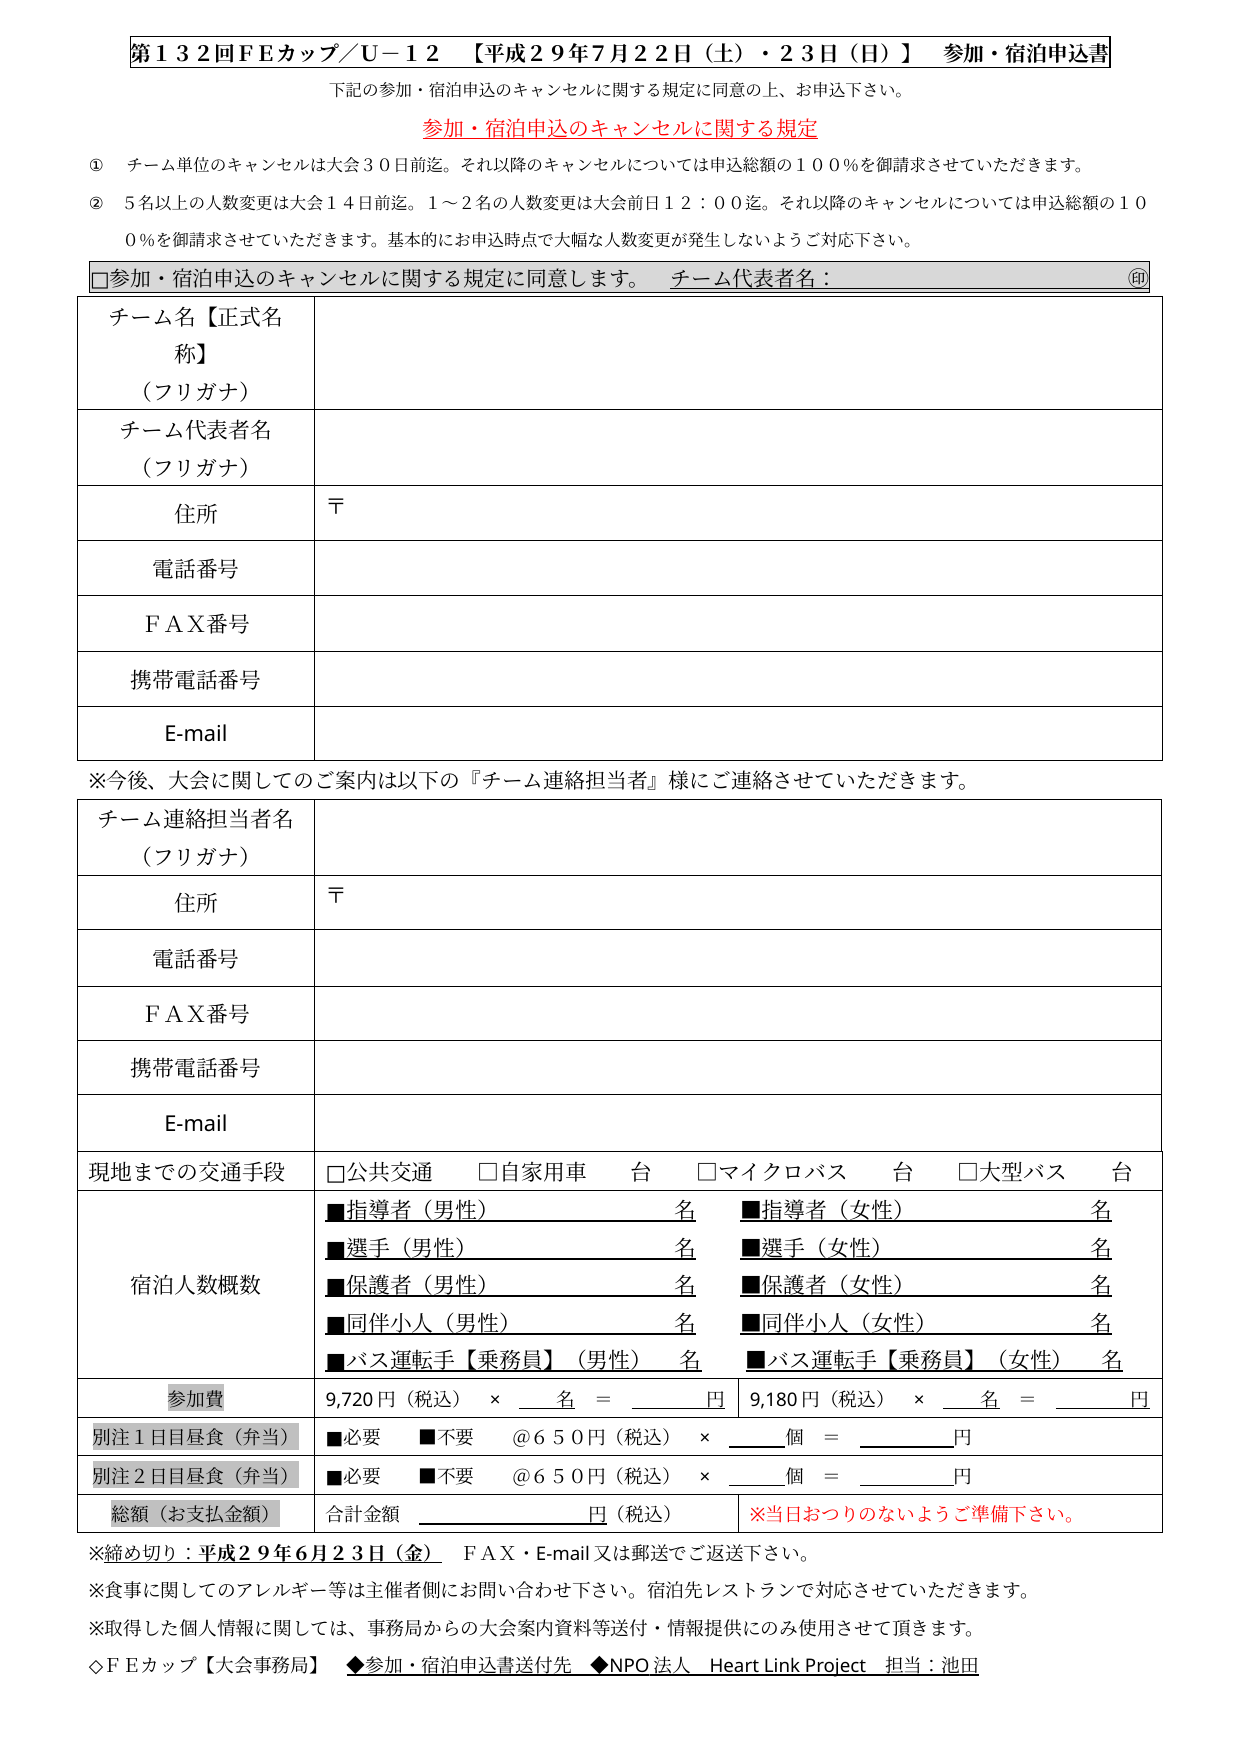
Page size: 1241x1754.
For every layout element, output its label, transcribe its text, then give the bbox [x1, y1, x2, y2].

table_cell 住所 [78, 486, 314, 540]
table_cell 別注２日目昼食（弁当） [78, 1456, 314, 1494]
table_cell [315, 410, 1162, 485]
table_cell 合計金額 円（税込） [315, 1495, 738, 1532]
table_cell [315, 541, 1162, 595]
table_cell 9,180円（税込） × 名 ＝ 円 [739, 1379, 1162, 1417]
table_cell 〒 [315, 876, 1161, 929]
table_header チーム連絡担当者名 （フリガナ） [78, 800, 314, 874]
table_cell ■必要 ■不要 ＠６５０円（税込） × 個 ＝ 円 [315, 1418, 1162, 1455]
text ※取得した個人情報に関しては、事務局からの大会案内資料等送付・情報提供にのみ使用させて頂きます。 [89, 1608, 1152, 1646]
table_header [315, 800, 1161, 874]
table_cell 参加費 [78, 1379, 314, 1417]
table_cell 〒 [315, 486, 1162, 540]
table_cell 住所 [78, 876, 314, 929]
table_cell 携帯電話番号 [78, 652, 314, 706]
table_cell E-mail [78, 707, 314, 760]
table_cell ＦＡＸ番号 [78, 596, 314, 651]
table_cell チーム代表者名 （フリガナ） [78, 410, 314, 485]
table_cell ■必要 ■不要 ＠６５０円（税込） × 個 ＝ 円 [315, 1456, 1162, 1494]
table_cell [315, 930, 1161, 986]
table_cell 宿泊人数概数 [78, 1191, 314, 1378]
table_cell ＦＡＸ番号 [78, 987, 314, 1040]
text ◇ＦＥカップ【大会事務局】 ◆参加・宿泊申込書送付先 ◆NPO法人 Heart Link Project 担当：池田 [89, 1646, 1152, 1683]
table_cell [315, 1041, 1161, 1094]
table_header チーム名【正式名称】 （フリガナ） [78, 297, 314, 409]
table_cell E-mail [78, 1095, 314, 1151]
table_cell 電話番号 [78, 541, 314, 595]
text ② ５名以上の人数変更は大会１４日前迄。１～２名の人数変更は大会前日１２：００迄。それ以降のキャンセルについては申込総額の１００％を御請求させていただきます。基本的にお申込時点で大幅な人数変更が発生しないようご対応下さい。 [89, 183, 1152, 258]
table_cell [315, 707, 1162, 760]
table_cell ■指導者（男性） 名 ■指導者（女性） 名 ■選手（男性） 名 ■選手（女性） 名 ■保護者（男性） 名 ■保護者（女性） 名 ■同伴小人（男性） 名 ■同伴小人（女性） 名 ■バス運転手【乗務員】（男性） 名 ■バス運転手【乗務員】（女性） 名 [315, 1191, 1162, 1378]
table_cell [315, 596, 1162, 651]
table_cell 携帯電話番号 [78, 1041, 314, 1094]
table_cell 現地までの交通手段 [78, 1152, 314, 1189]
table_cell [315, 1095, 1161, 1151]
table_cell 別注１日目昼食（弁当） [78, 1418, 314, 1455]
table_cell 総額（お支払金額） [78, 1495, 314, 1532]
text 第１３２回ＦＥカップ／Ｕ－１２ 【平成２９年７月２２日（土）・２３日（日）】 参加・宿泊申込書 [89, 33, 1152, 71]
text 参加・宿泊申込のキャンセルに関する規定 [89, 108, 1152, 146]
table_cell 9,720円（税込） × 名 ＝ 円 [315, 1379, 738, 1417]
table_cell 電話番号 [78, 930, 314, 986]
table_cell [315, 987, 1161, 1040]
text 下記の参加・宿泊申込のキャンセルに関する規定に同意の上、お申込下さい。 [89, 71, 1152, 108]
text ※締め切り：平成２９年６月２３日（金） ＦＡＸ・E-mail又は郵送でご返送下さい。 [89, 1533, 1152, 1571]
table_cell □公共交通 □自家用車 台 □マイクロバス 台 □大型バス 台 [315, 1152, 1162, 1189]
table_header [315, 297, 1162, 409]
list チーム単位のキャンセルは大会３０日前迄。それ以降のキャンセルについては申込総額の１００％を御請求させていただきます。 [89, 146, 1152, 183]
text □参加・宿泊申込のキャンセルに関する規定に同意します。 チーム代表者名： ㊞ [89, 258, 1152, 296]
table_cell [315, 652, 1162, 706]
text ※今後、大会に関してのご案内は以下の『チーム連絡担当者』様にご連絡させていただきます。 [89, 761, 1152, 798]
text ※食事に関してのアレルギー等は主催者側にお問い合わせ下さい。宿泊先レストランで対応させていただきます。 [89, 1571, 1152, 1608]
table_cell ※当日おつりのないようご準備下さい。 [739, 1495, 1162, 1532]
